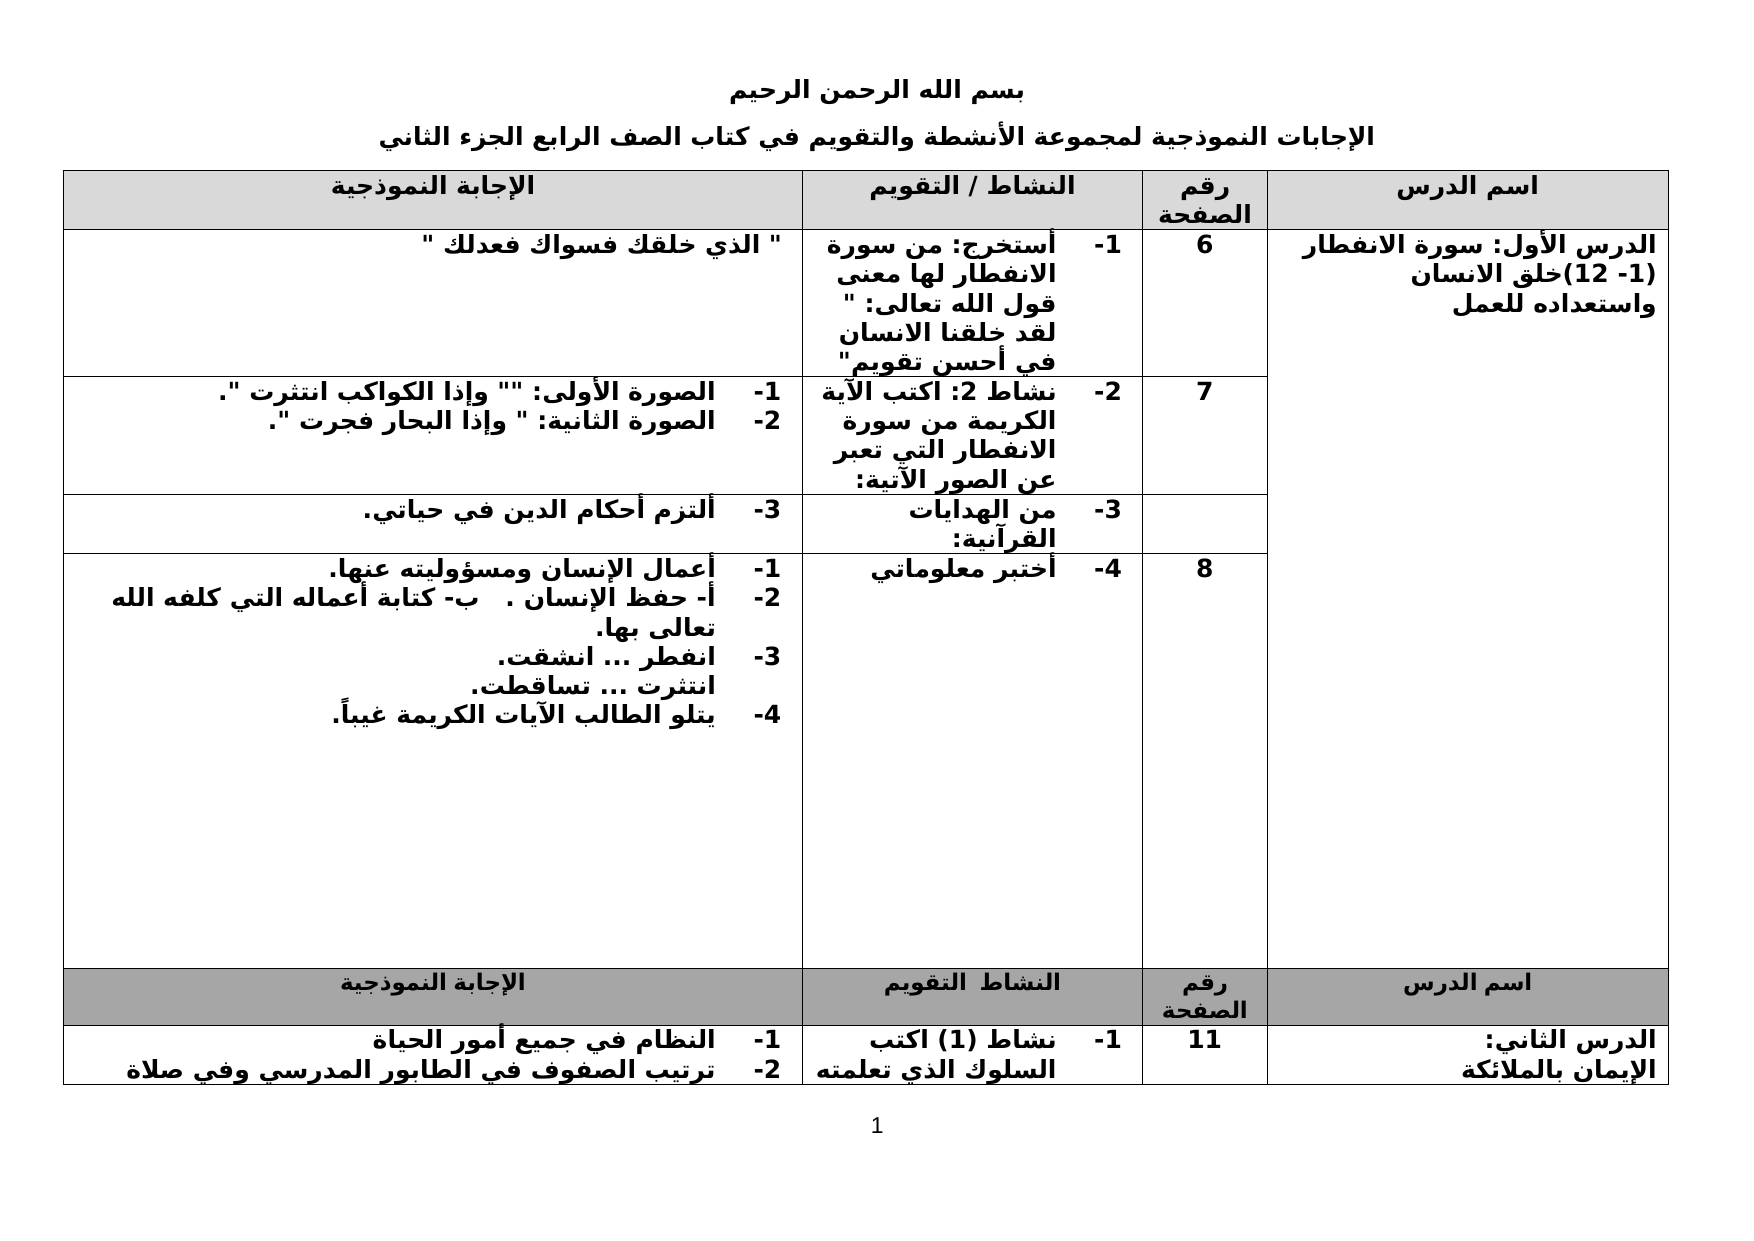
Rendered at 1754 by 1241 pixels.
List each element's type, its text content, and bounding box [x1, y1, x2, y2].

table_cell أختبر معلوماتي [803, 554, 1142, 968]
table_cell ألتزم أحكام الدين في حياتي. [64, 495, 802, 553]
table_cell الإجابة النموذجية [64, 969, 802, 1025]
table_cell من الهدايات القرآنية: [803, 495, 1142, 553]
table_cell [803, 1026, 1142, 1084]
text بسم الله الرحمن الرحيم [75, 75, 1679, 104]
table_cell 11 [1143, 1026, 1267, 1084]
table_cell 6 [1143, 230, 1267, 376]
table_cell 7 [1143, 377, 1267, 494]
table_cell [1143, 495, 1267, 553]
text الإجابات النموذجية لمجموعة الأنشطة والتقويم في كتاب الصف الرابع الجزء الثاني [75, 122, 1679, 152]
table_cell نشاط 2: اكتب الآية الكريمة من سورة الانفطار التي تعبر عن الصور الآتية: [803, 377, 1142, 494]
table_cell الدرس الأول: سورة الانفطار (1- 12)خلق الانسان واستعداده للعمل [1268, 230, 1668, 968]
table_header الإجابة النموذجية [64, 171, 802, 229]
table_header النشاط / التقويم [803, 171, 1142, 229]
table_header اسم الدرس [1268, 171, 1668, 229]
table_cell النشاط التقويم [803, 969, 1142, 1025]
table_cell اسم الدرس [1268, 969, 1668, 1025]
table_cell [64, 1026, 802, 1084]
table_cell أستخرج: من سورة الانفطار لها معنى قول الله تعالى: " لقد خلقنا الانسان في أحسن تقويم" [803, 230, 1142, 376]
table_cell أعمال الإنسان ومسؤوليته عنها. أ- حفظ الإنسان . ب- كتابة أعماله التي كلفه الله تعالى بها. انفطر ... انشقت. انتثرت ... تساقطت. يتلو الطالب الآيات الكريمة غيباً. [64, 554, 802, 968]
table_cell " الذي خلقك فسواك فعدلك " [64, 230, 802, 376]
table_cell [1268, 1026, 1668, 1084]
table_cell 8 [1143, 554, 1267, 968]
table_cell رقم الصفحة [1143, 969, 1267, 1025]
table_header رقم الصفحة [1143, 171, 1267, 229]
table_cell الصورة الأولى: "" وإذا الكواكب انتثرت ". الصورة الثانية: " وإذا البحار فجرت ". [64, 377, 802, 494]
